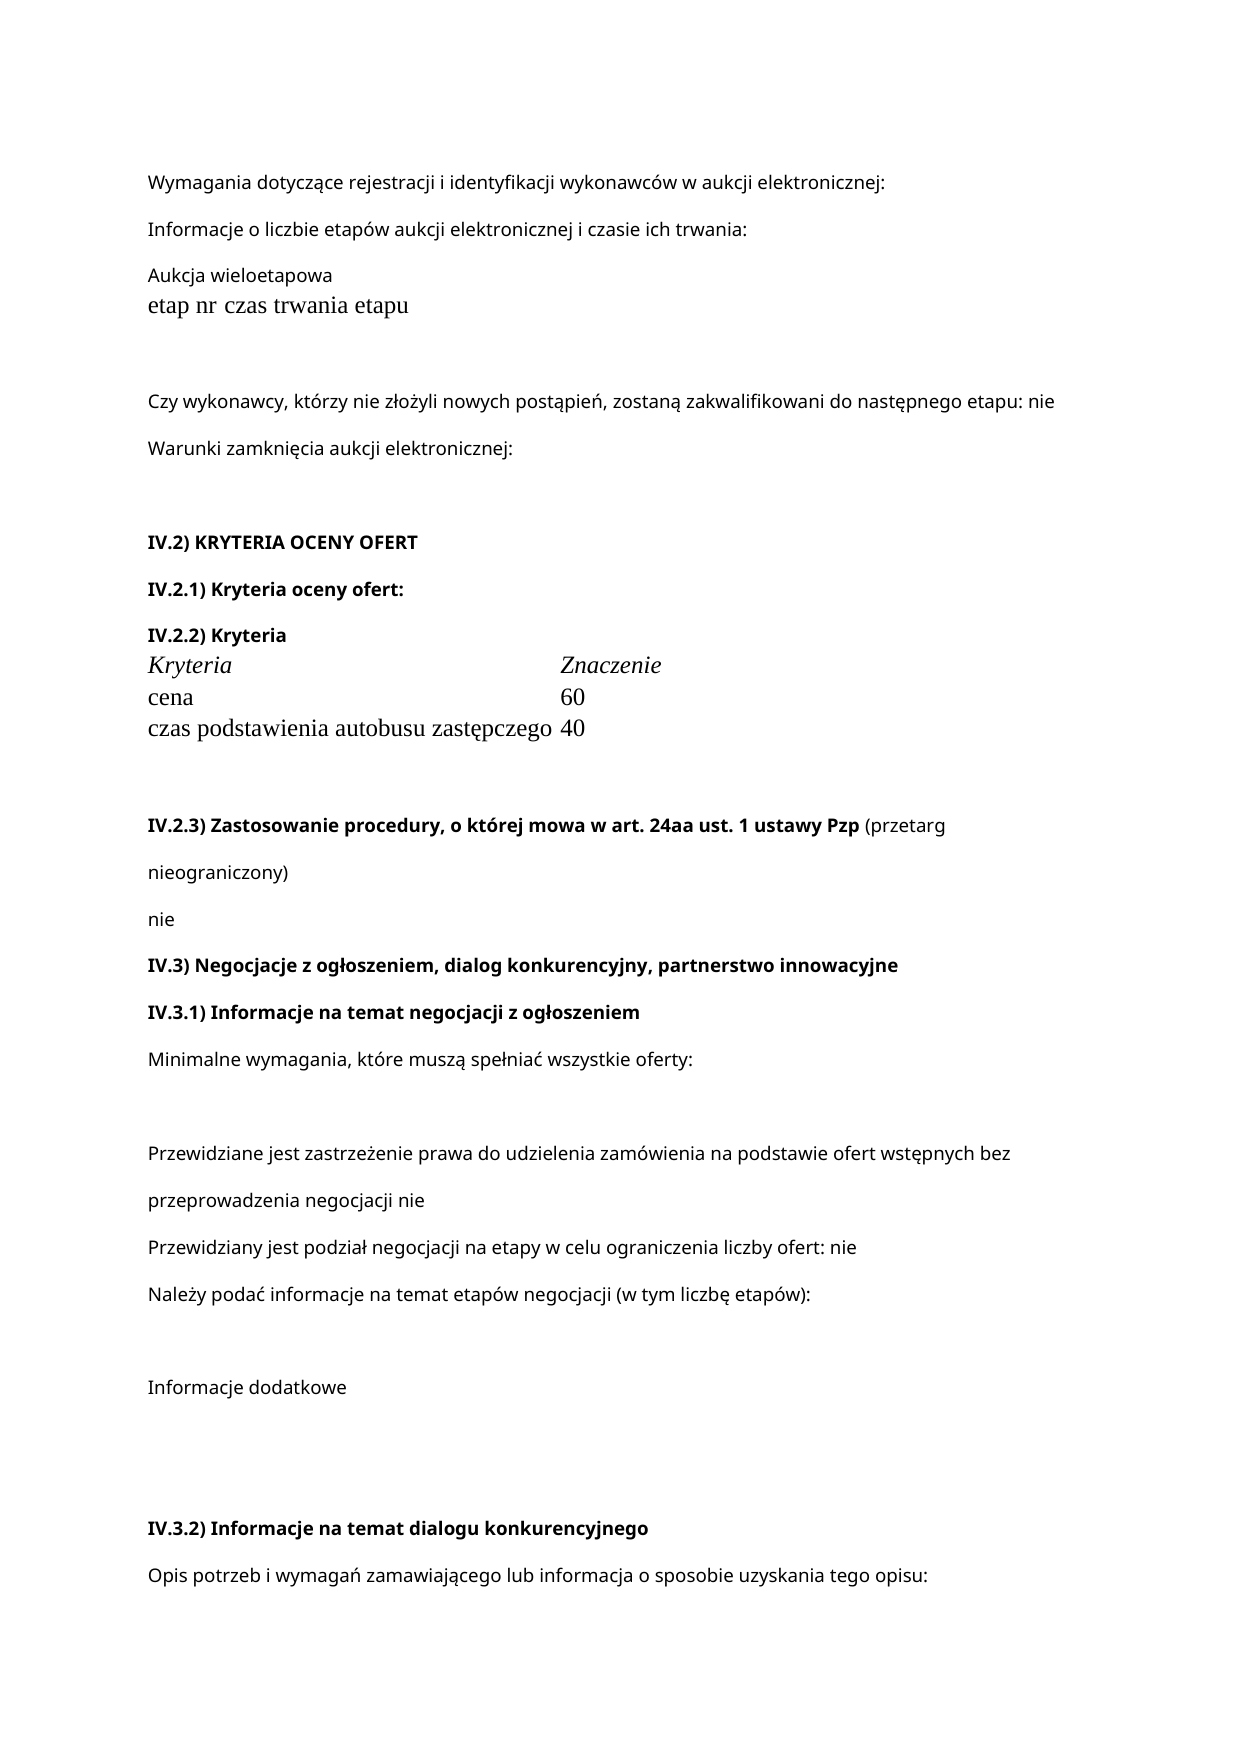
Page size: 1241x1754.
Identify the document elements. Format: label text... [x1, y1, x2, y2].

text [148, 744, 1093, 1588]
table_header Kryteria [146, 648, 559, 680]
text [148, 148, 1093, 241]
table_cell cena [146, 680, 559, 712]
text Aukcja wieloetapowa [148, 241, 1093, 288]
table_cell 60 [559, 680, 668, 712]
table_header czas trwania etapu [223, 288, 415, 320]
table_cell czas podstawienia autobusu zastępczego [146, 712, 559, 744]
table_header Znaczenie [559, 648, 668, 680]
table_header etap nr [146, 288, 223, 320]
table_cell 40 [559, 712, 668, 744]
text Czy wykonawcy, którzy nie złożyli nowych postąpień, zostaną zakwalifikowani do następnego etapu: nie Warunki zamknięcia aukcji elektronicznej: [148, 320, 1093, 461]
text IV.2) KRYTERIA OCENY OFERT IV.2.1) Kryteria oceny ofert: IV.2.2) Kryteria [148, 461, 1093, 648]
